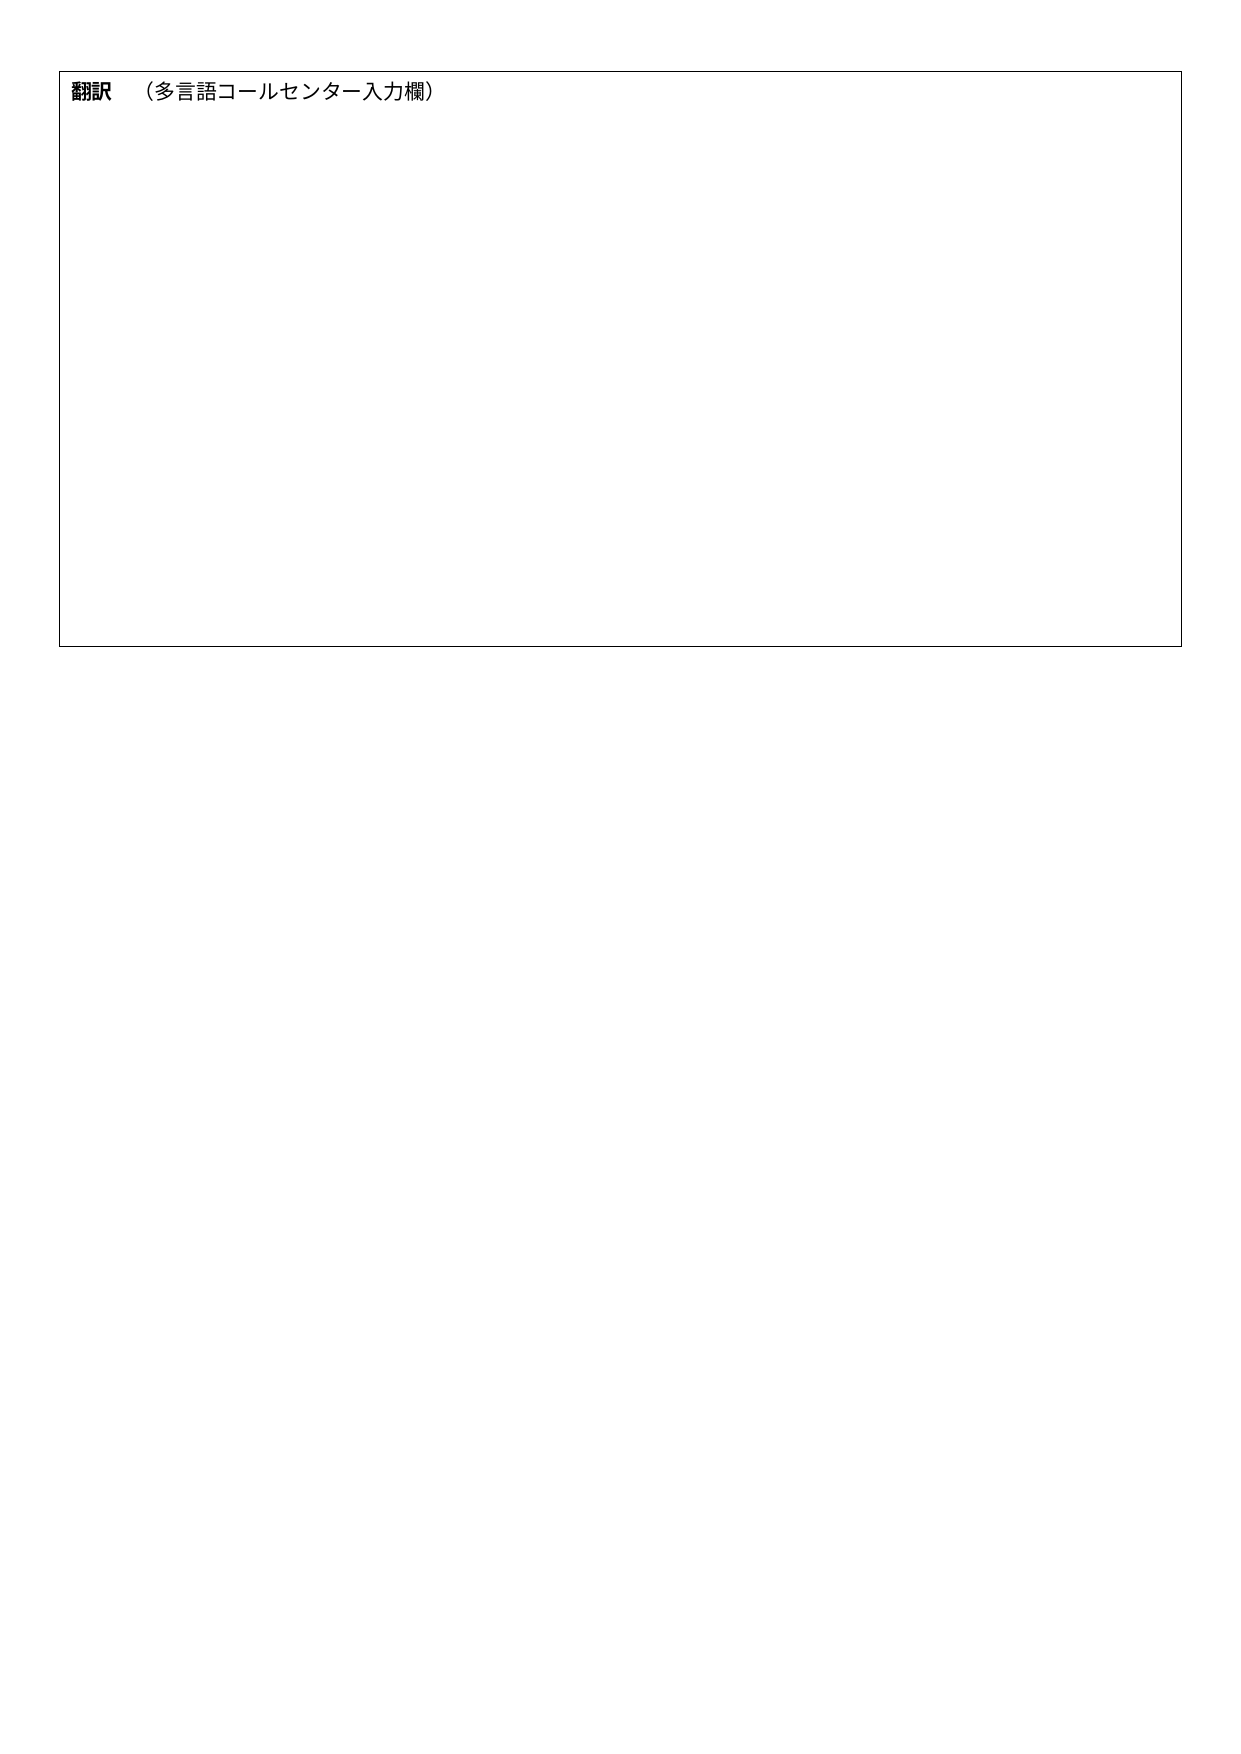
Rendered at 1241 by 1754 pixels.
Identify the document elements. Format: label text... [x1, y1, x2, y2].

table_cell 翻訳 （多言語コールセンター入力欄） [60, 72, 1181, 646]
